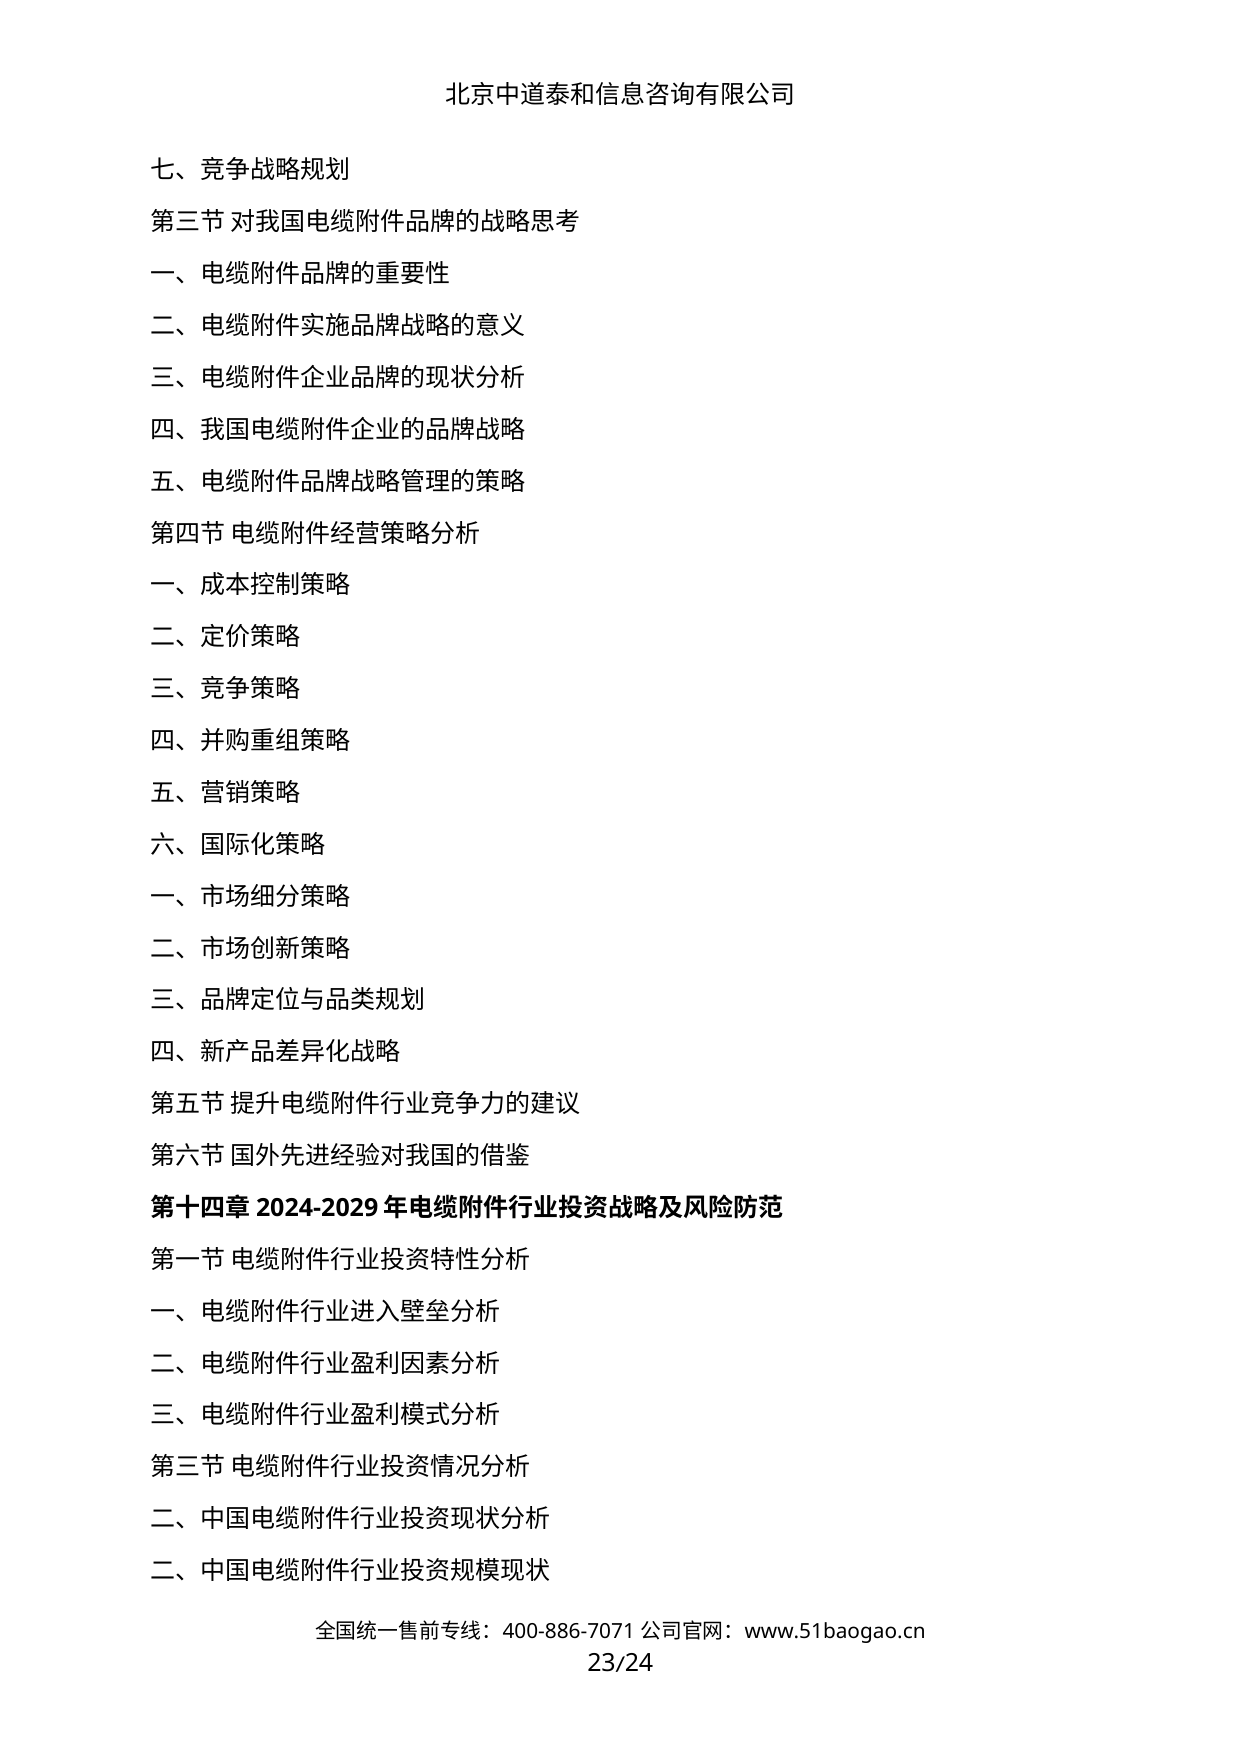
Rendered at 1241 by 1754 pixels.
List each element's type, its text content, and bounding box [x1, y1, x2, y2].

text 二、定价策略 [150, 617, 1090, 653]
text 五、电缆附件品牌战略管理的策略 [150, 461, 1090, 497]
text 第三节 对我国电缆附件品牌的战略思考 [150, 202, 1090, 238]
text 一、成本控制策略 [150, 565, 1090, 601]
text 二、电缆附件实施品牌战略的意义 [150, 306, 1090, 342]
text 一、市场细分策略 [150, 876, 1090, 912]
text 二、中国电缆附件行业投资现状分析 [150, 1499, 1090, 1535]
text 第五节 提升电缆附件行业竞争力的建议 [150, 1084, 1090, 1120]
text 七、竞争战略规划 [150, 150, 1090, 186]
text 第四节 电缆附件经营策略分析 [150, 513, 1090, 549]
text 三、电缆附件企业品牌的现状分析 [150, 357, 1090, 394]
text 四、新产品差异化战略 [150, 1032, 1090, 1068]
text 四、我国电缆附件企业的品牌战略 [150, 409, 1090, 446]
text 第一节 电缆附件行业投资特性分析 [150, 1239, 1090, 1276]
text 第三节 电缆附件行业投资情况分析 [150, 1447, 1090, 1483]
text 一、电缆附件品牌的重要性 [150, 254, 1090, 290]
text 二、市场创新策略 [150, 928, 1090, 964]
text 四、并购重组策略 [150, 721, 1090, 757]
text 三、品牌定位与品类规划 [150, 980, 1090, 1016]
text 一、电缆附件行业进入壁垒分析 [150, 1291, 1090, 1327]
text 第六节 国外先进经验对我国的借鉴 [150, 1136, 1090, 1172]
text 第十四章 2024-2029年电缆附件行业投资战略及风险防范 [150, 1187, 1090, 1224]
text 二、电缆附件行业盈利因素分析 [150, 1343, 1090, 1379]
text 三、竞争策略 [150, 669, 1090, 705]
text 六、国际化策略 [150, 824, 1090, 861]
text 五、营销策略 [150, 772, 1090, 809]
text 三、电缆附件行业盈利模式分析 [150, 1395, 1090, 1431]
text 二、中国电缆附件行业投资规模现状 [150, 1551, 1090, 1587]
